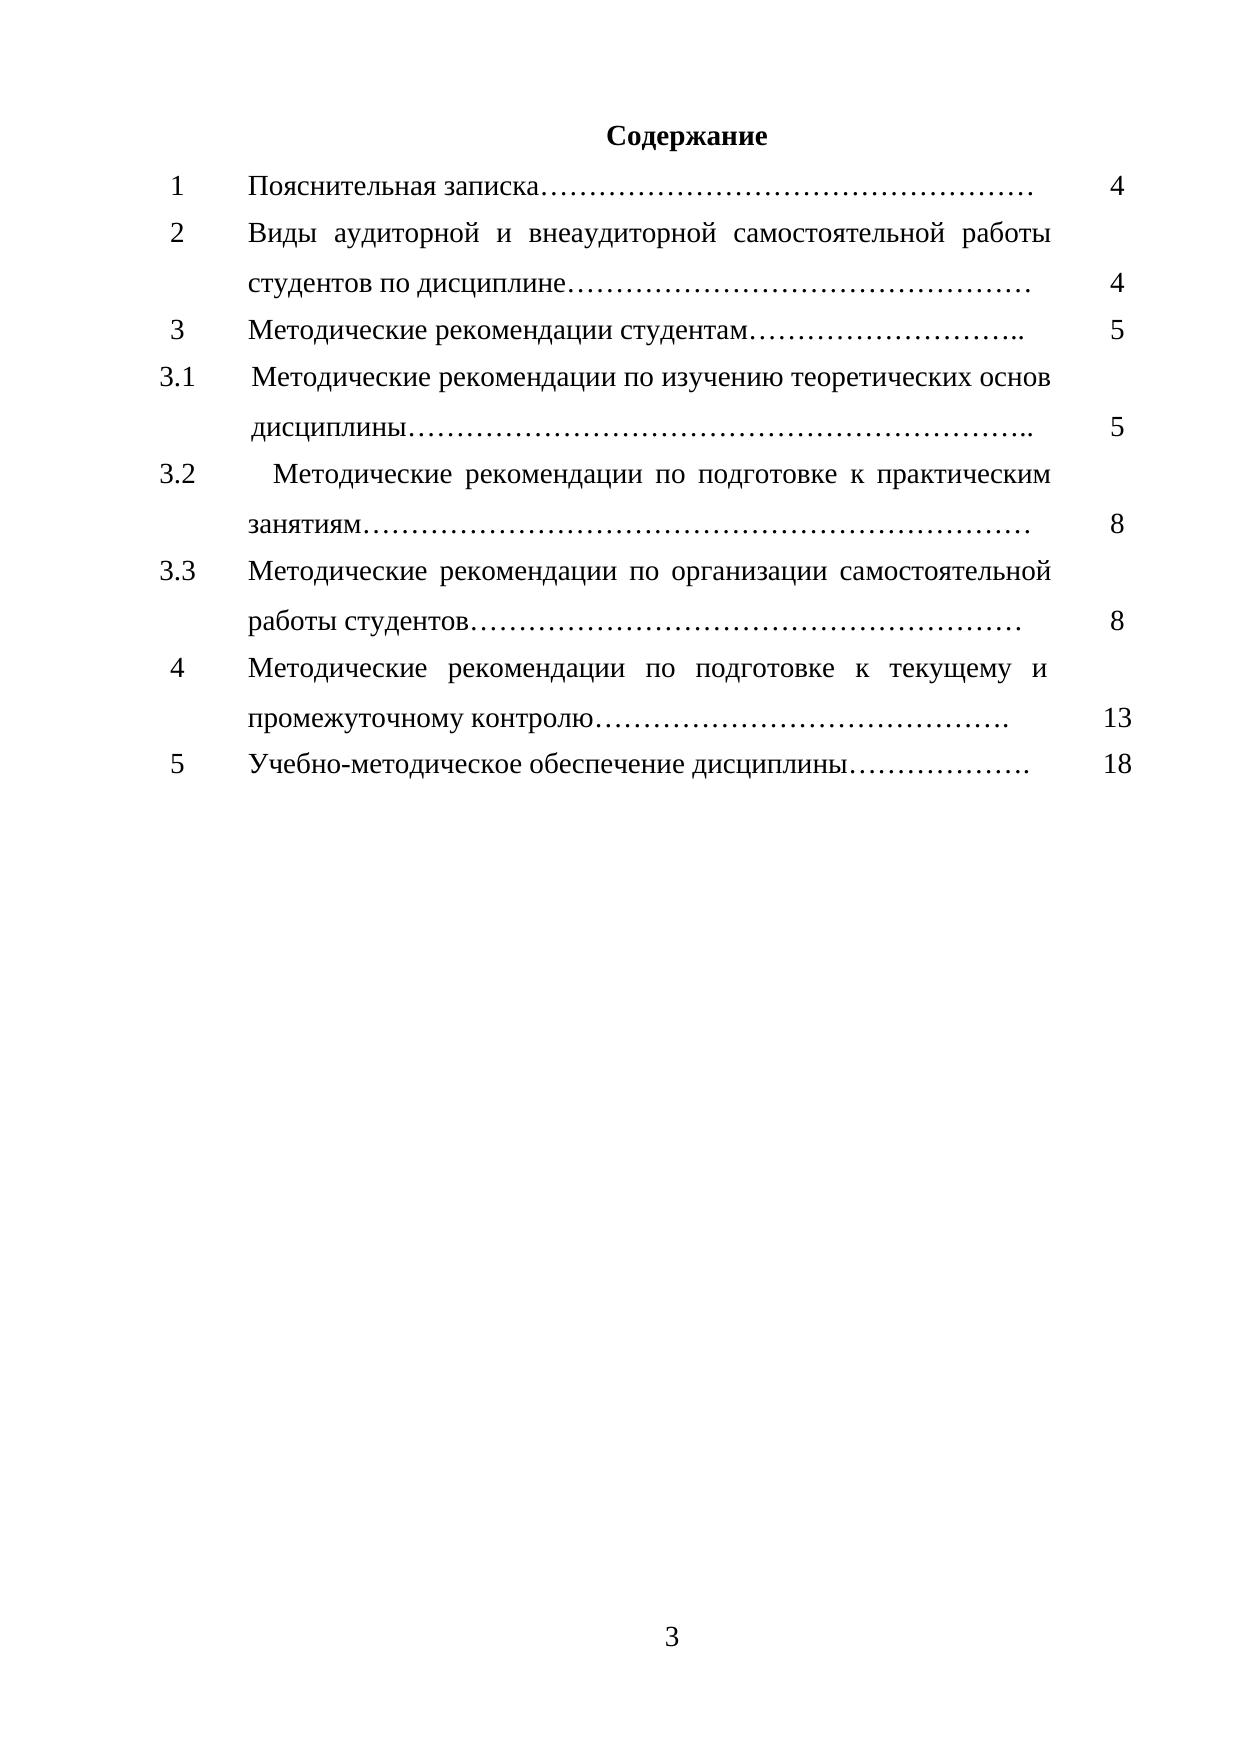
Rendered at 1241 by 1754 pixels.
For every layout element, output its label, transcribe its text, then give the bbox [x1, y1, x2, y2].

table_cell Виды аудиторной и внеаудиторной самостоятельной работы студентов по дисциплине………………………………………… [236, 215, 1063, 312]
table_cell 3 [122, 312, 236, 359]
table_cell 4 [122, 650, 236, 747]
table_cell 5 [122, 747, 236, 793]
table_cell 4 [1063, 215, 1167, 312]
table_cell Методические рекомендации студентам……………………….. [236, 312, 1063, 359]
table_cell 3.1 [122, 359, 236, 456]
table_cell 3.2 [122, 456, 236, 553]
table_cell 13 [1063, 650, 1167, 747]
table_cell 5 [1063, 359, 1167, 456]
table_cell 18 [1063, 747, 1167, 793]
table_cell Учебно-методическое обеспечение дисциплины………………. [236, 747, 1063, 793]
table_header 1 [122, 169, 236, 215]
table_cell Методические рекомендации по организации самостоятельной работы студентов………………………………………………… [236, 553, 1063, 650]
table_cell 3.3 [122, 553, 236, 650]
table_cell 8 [1063, 553, 1167, 650]
table_cell 2 [122, 215, 236, 312]
text Содержание [133, 118, 1181, 152]
table_cell Методические рекомендации по изучению теоретических основ дисциплины……………………………………………………….. [236, 359, 1063, 456]
table_cell 5 [1063, 312, 1167, 359]
table_cell Методические рекомендации по подготовке к текущему и промежуточному контролю……………………………………. [236, 650, 1063, 747]
table_header 4 [1063, 169, 1167, 215]
table_cell 8 [1063, 456, 1167, 553]
table_cell Методические рекомендации по подготовке к практическим занятиям…………………………………………………………… [236, 456, 1063, 553]
table_header Пояснительная записка…………………………………………… [236, 169, 1063, 215]
